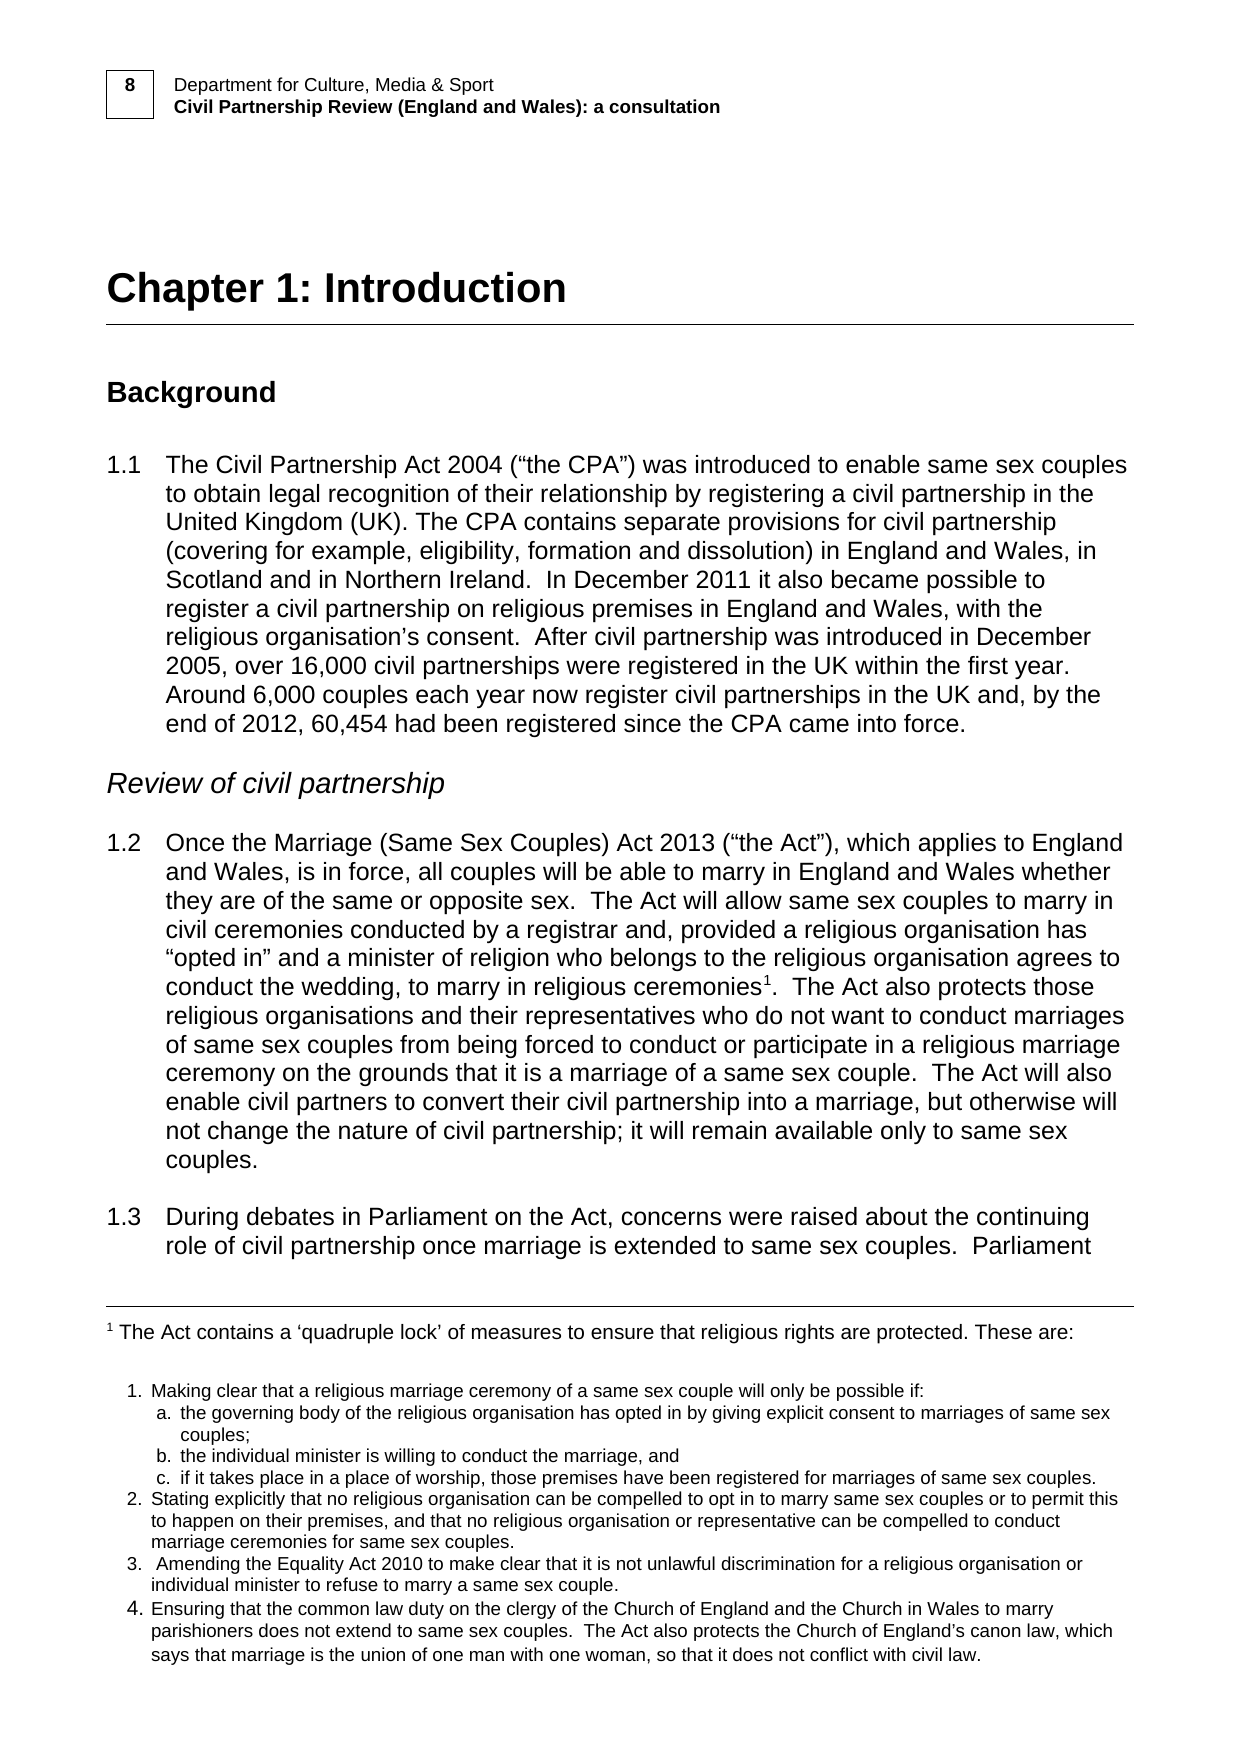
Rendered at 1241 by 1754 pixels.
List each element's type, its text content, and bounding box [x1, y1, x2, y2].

subtitle Background [106, 375, 1134, 408]
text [106, 1202, 1134, 1259]
subtitle Chapter 1: Introduction [106, 263, 1134, 324]
text 1.2 Once the Marriage (Same Sex Couples) Act 2013 (“the Act”), which applies to England and Wales, is in force, all couples will be able to marry in England and Wales whether they are of the same or opposite sex. The Act will allow same sex couples to marry in civil ceremonies conducted by a registrar and, provided a religious organisation has “opted in” and a minister of religion who belongs to the religious organisation agrees to conduct the wedding, to marry in religious ceremonies. The Act also protects those religious organisations and their representatives who do not want to conduct marriages of same sex couples from being forced to conduct or participate in a religious marriage ceremony on the grounds that it is a marriage of a same sex couple. The Act will also enable civil partners to convert their civil partnership into a marriage, but otherwise will not change the nature of civil partnership; it will remain available only to same sex couples. [106, 828, 1134, 1173]
text Review of civil partnership [106, 766, 1134, 799]
text 1.1 The Civil Partnership Act 2004 (“the CPA”) was introduced to enable same sex couples to obtain legal recognition of their relationship by registering a civil partnership in the United Kingdom (UK). The CPA contains separate provisions for civil partnership (covering for example, eligibility, formation and dissolution) in England and Wales, in Scotland and in Northern Ireland. In December 2011 it also became possible to register a civil partnership on religious premises in England and Wales, with the religious organisation’s consent. After civil partnership was introduced in December 2005, over 16,000 civil partnerships were registered in the UK within the first year. Around 6,000 couples each year now register civil partnerships in the UK and, by the end of 2012, 60,454 had been registered since the CPA came into force. [106, 450, 1134, 737]
